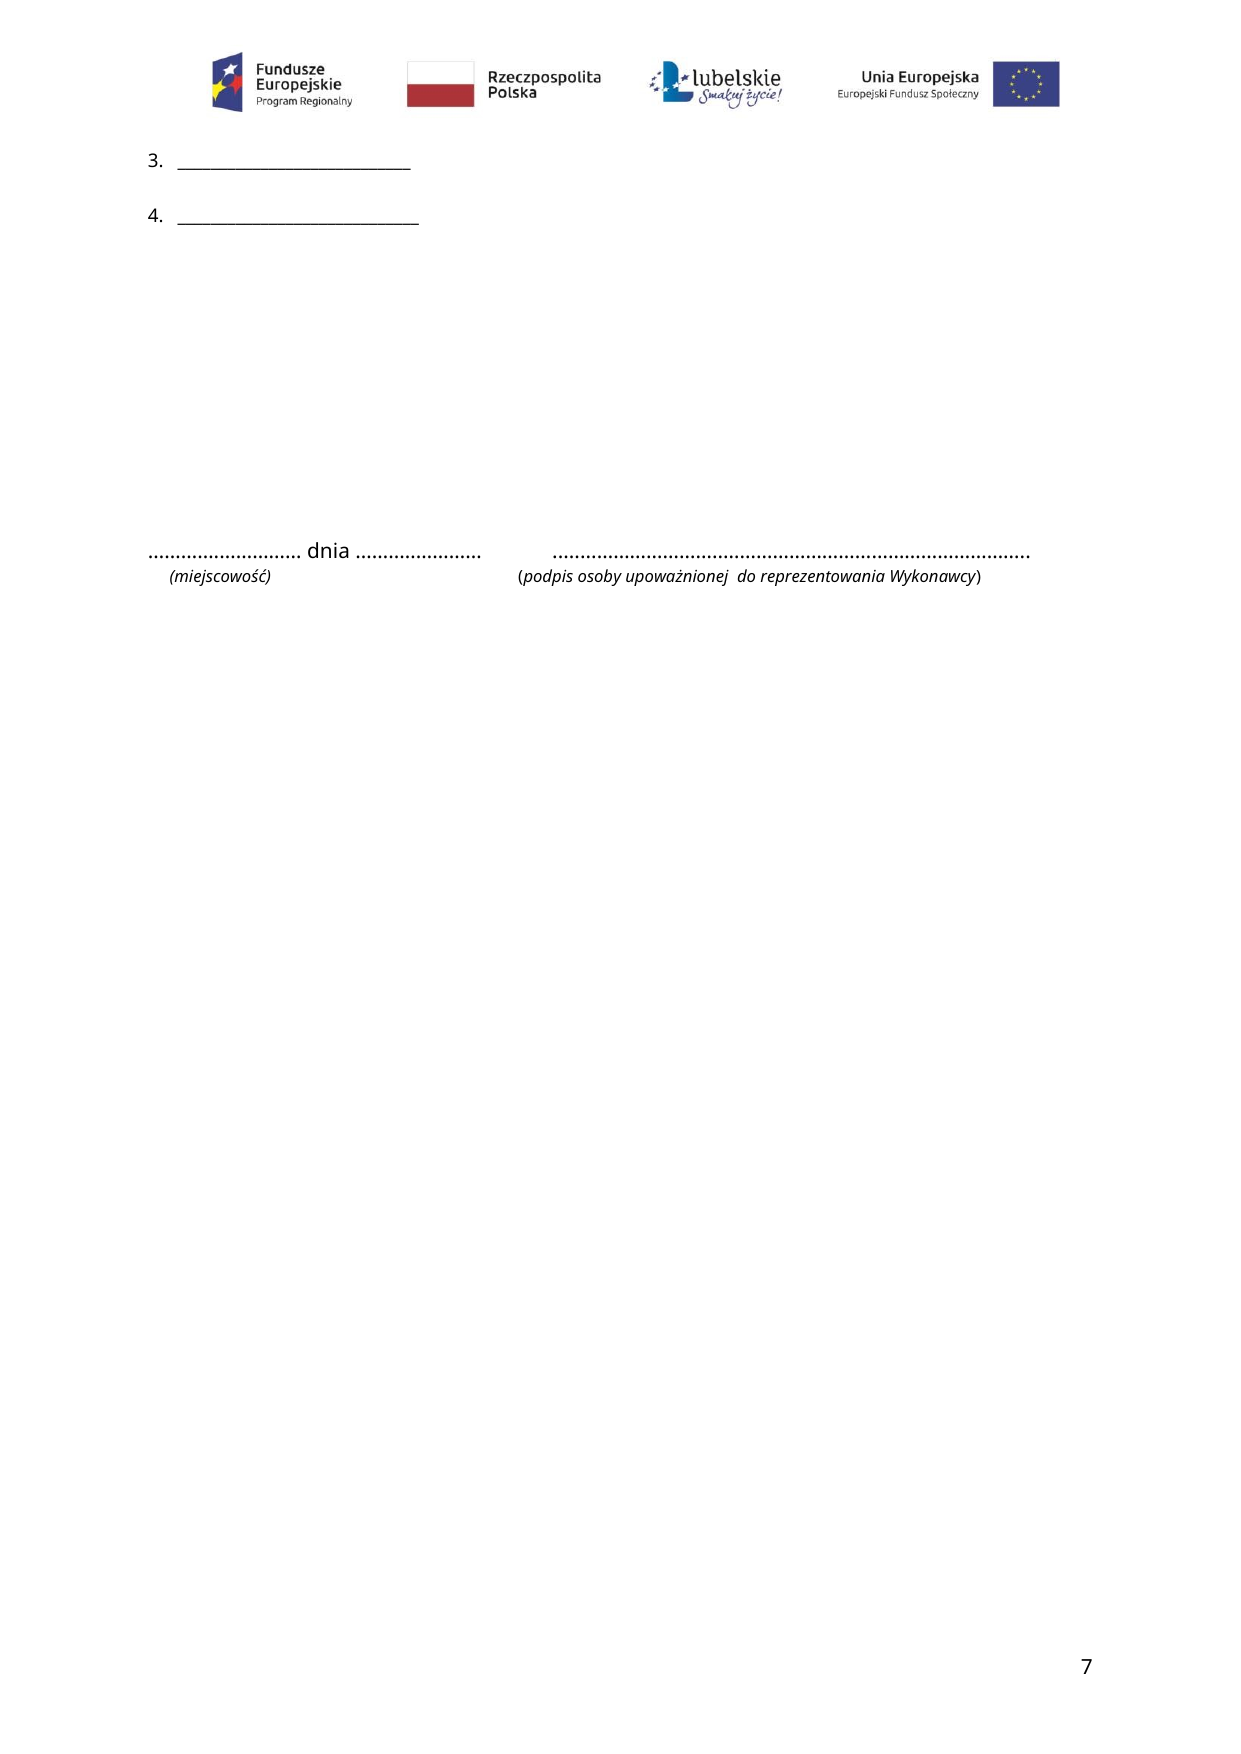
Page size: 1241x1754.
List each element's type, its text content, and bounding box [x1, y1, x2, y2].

list (miejscowość) (podpis osoby upoważnionej do reprezentowania Wykonawcy) [148, 565, 1092, 587]
text ………….…………… dnia ……..…………… ........…………………..……………………………………………….. [148, 536, 1092, 565]
list _____________________________ [148, 203, 1092, 228]
list ____________________________ [148, 148, 1092, 173]
picture [146, 32, 1093, 131]
